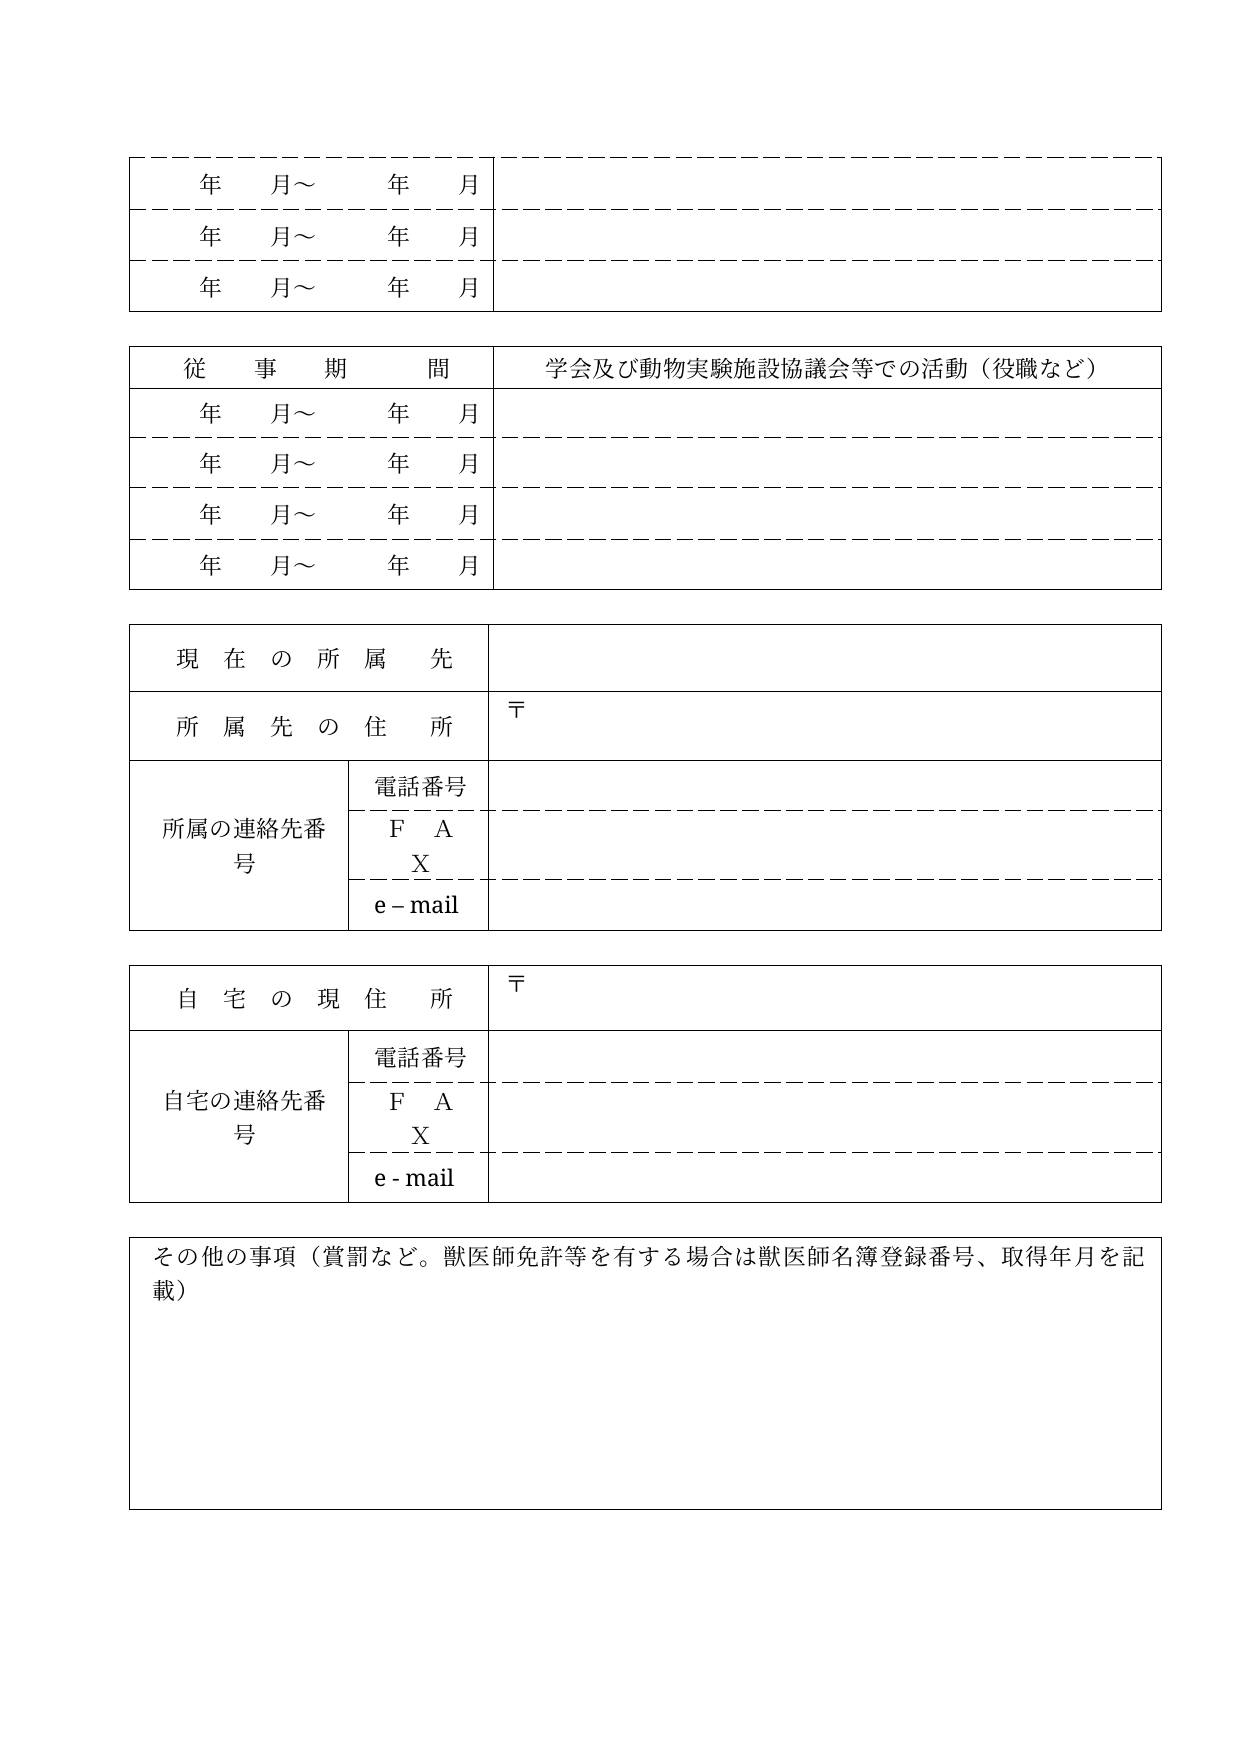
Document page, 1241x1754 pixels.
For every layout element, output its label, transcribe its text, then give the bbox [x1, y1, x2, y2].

table_cell e – mail [349, 879, 488, 929]
table_cell 年 月～ 年 月 [130, 437, 493, 487]
table_header 学会及び動物実験施設協議会等での活動（役職など） [494, 347, 1161, 387]
table_cell [494, 437, 1161, 487]
table_cell 年 月～ 年 月 [130, 389, 493, 437]
table_cell 年 月～ 年 月 [130, 157, 493, 209]
table_cell [489, 1031, 1161, 1082]
table_cell 所属の連絡先番号 [130, 761, 348, 929]
table_cell e - mail [349, 1152, 488, 1202]
table_cell [489, 810, 1161, 879]
table_cell [494, 487, 1161, 538]
table_cell [489, 1152, 1161, 1202]
table_header 〒 [489, 966, 1161, 1030]
table_cell 〒 [489, 692, 1161, 760]
table_cell [494, 209, 1161, 260]
table_cell 年 月～ 年 月 [130, 487, 493, 538]
table_header その他の事項（賞罰など。獣医師免許等を有する場合は獣医師名簿登録番号、取得年月を記載） [130, 1238, 1161, 1509]
table_cell Ｆ Ａ Ｘ [349, 810, 488, 879]
table_cell 所属先の住所 [130, 692, 488, 760]
table_header [489, 625, 1161, 691]
table_cell [494, 389, 1161, 437]
table_header 自宅の現住所 [130, 966, 488, 1030]
table_header 従事期間 [130, 347, 493, 387]
table_cell 年 月～ 年 月 [130, 539, 493, 589]
table_cell [489, 761, 1161, 810]
table_cell 年 月～ 年 月 [130, 260, 493, 311]
table_cell [489, 1082, 1161, 1152]
table_cell 電話番号 [349, 1031, 488, 1082]
table_cell 電話番号 [349, 761, 488, 810]
table_cell Ｆ Ａ Ｘ [349, 1082, 488, 1152]
table_cell [494, 539, 1161, 589]
table_cell [494, 157, 1161, 209]
table_cell 年 月～ 年 月 [130, 209, 493, 260]
table_header 現在の所属先 [130, 625, 488, 691]
table_cell [494, 260, 1161, 311]
table_cell [489, 879, 1161, 929]
table_cell 自宅の連絡先番号 [130, 1031, 348, 1202]
